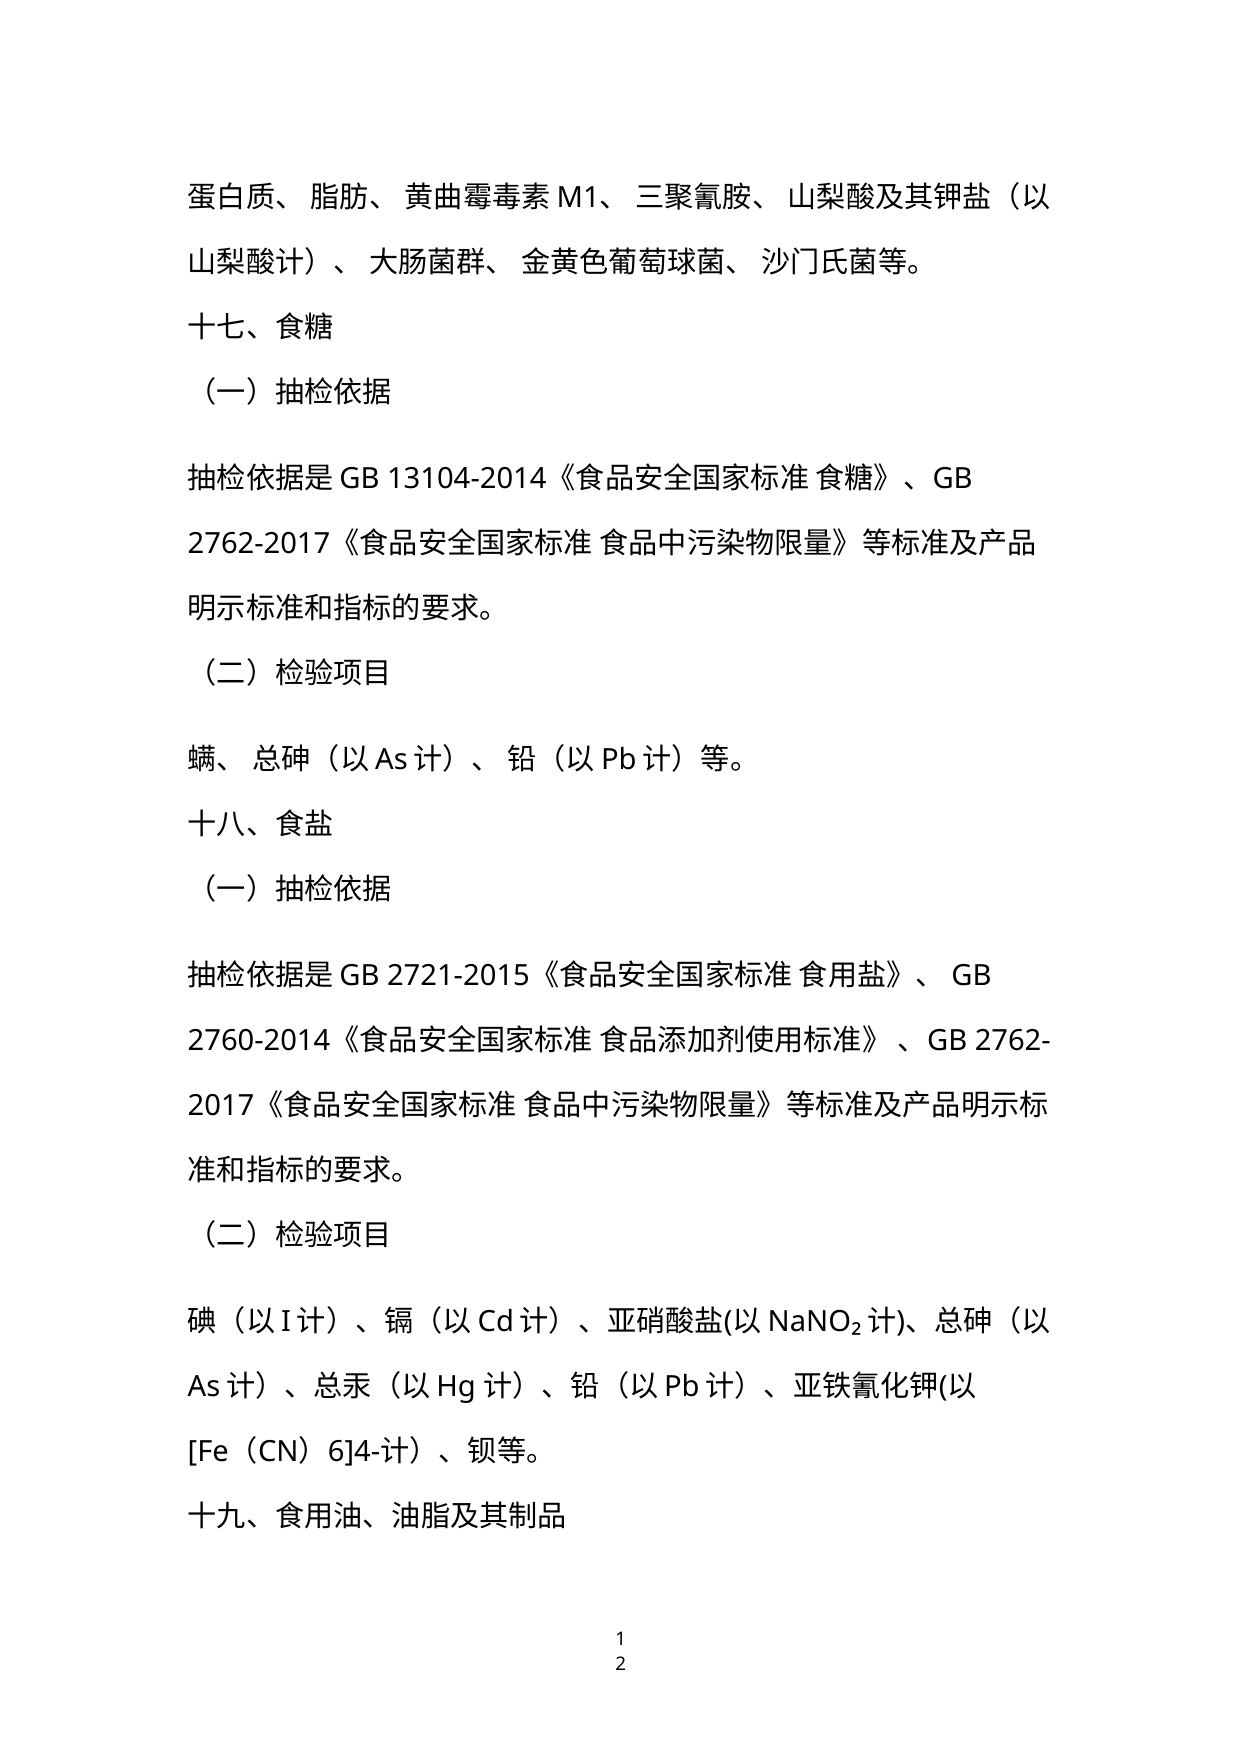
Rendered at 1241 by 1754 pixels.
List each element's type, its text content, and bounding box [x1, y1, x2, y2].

text 十七、食糖 [187, 292, 1053, 357]
text 抽检依据是GB 13104-2014《食品安全国家标准 食糖》、GB 2762-2017《食品安全国家标准 食品中污染物限量》等标准及产品明示标准和指标的要求。 [187, 443, 1053, 638]
text 碘（以I计）、镉（以Cd计）、亚硝酸盐(以NaNO₂计)、总砷（以As计）、总汞（以Hg 计）、铅（以Pb计）、亚铁氰化钾(以[Fe（CN）6]4-计）、钡等。 [187, 1287, 1053, 1482]
text 蛋白质、 脂肪、 黄曲霉毒素M1、 三聚氰胺、 山梨酸及其钾盐（以山梨酸计）、 大肠菌群、 金黄色葡萄球菌、 沙门氏菌等。 [187, 162, 1053, 292]
text （二）检验项目 [187, 638, 1053, 703]
text （一）抽检依据 [187, 357, 1053, 422]
text （二）检验项目 [187, 1200, 1053, 1265]
text 螨、 总砷（以As计）、 铅（以Pb计）等。 [187, 724, 1053, 789]
text 十八、食盐 [187, 789, 1053, 854]
text 十九、食用油、油脂及其制品 [187, 1482, 1053, 1547]
text 抽检依据是GB 2721-2015《食品安全国家标准 食用盐》、 GB 2760-2014《食品安全国家标准 食品添加剂使用标准》 、GB 2762-2017《食品安全国家标准 食品中污染物限量》等标准及产品明示标准和指标的要求。 [187, 940, 1053, 1200]
text （一）抽检依据 [187, 854, 1053, 919]
